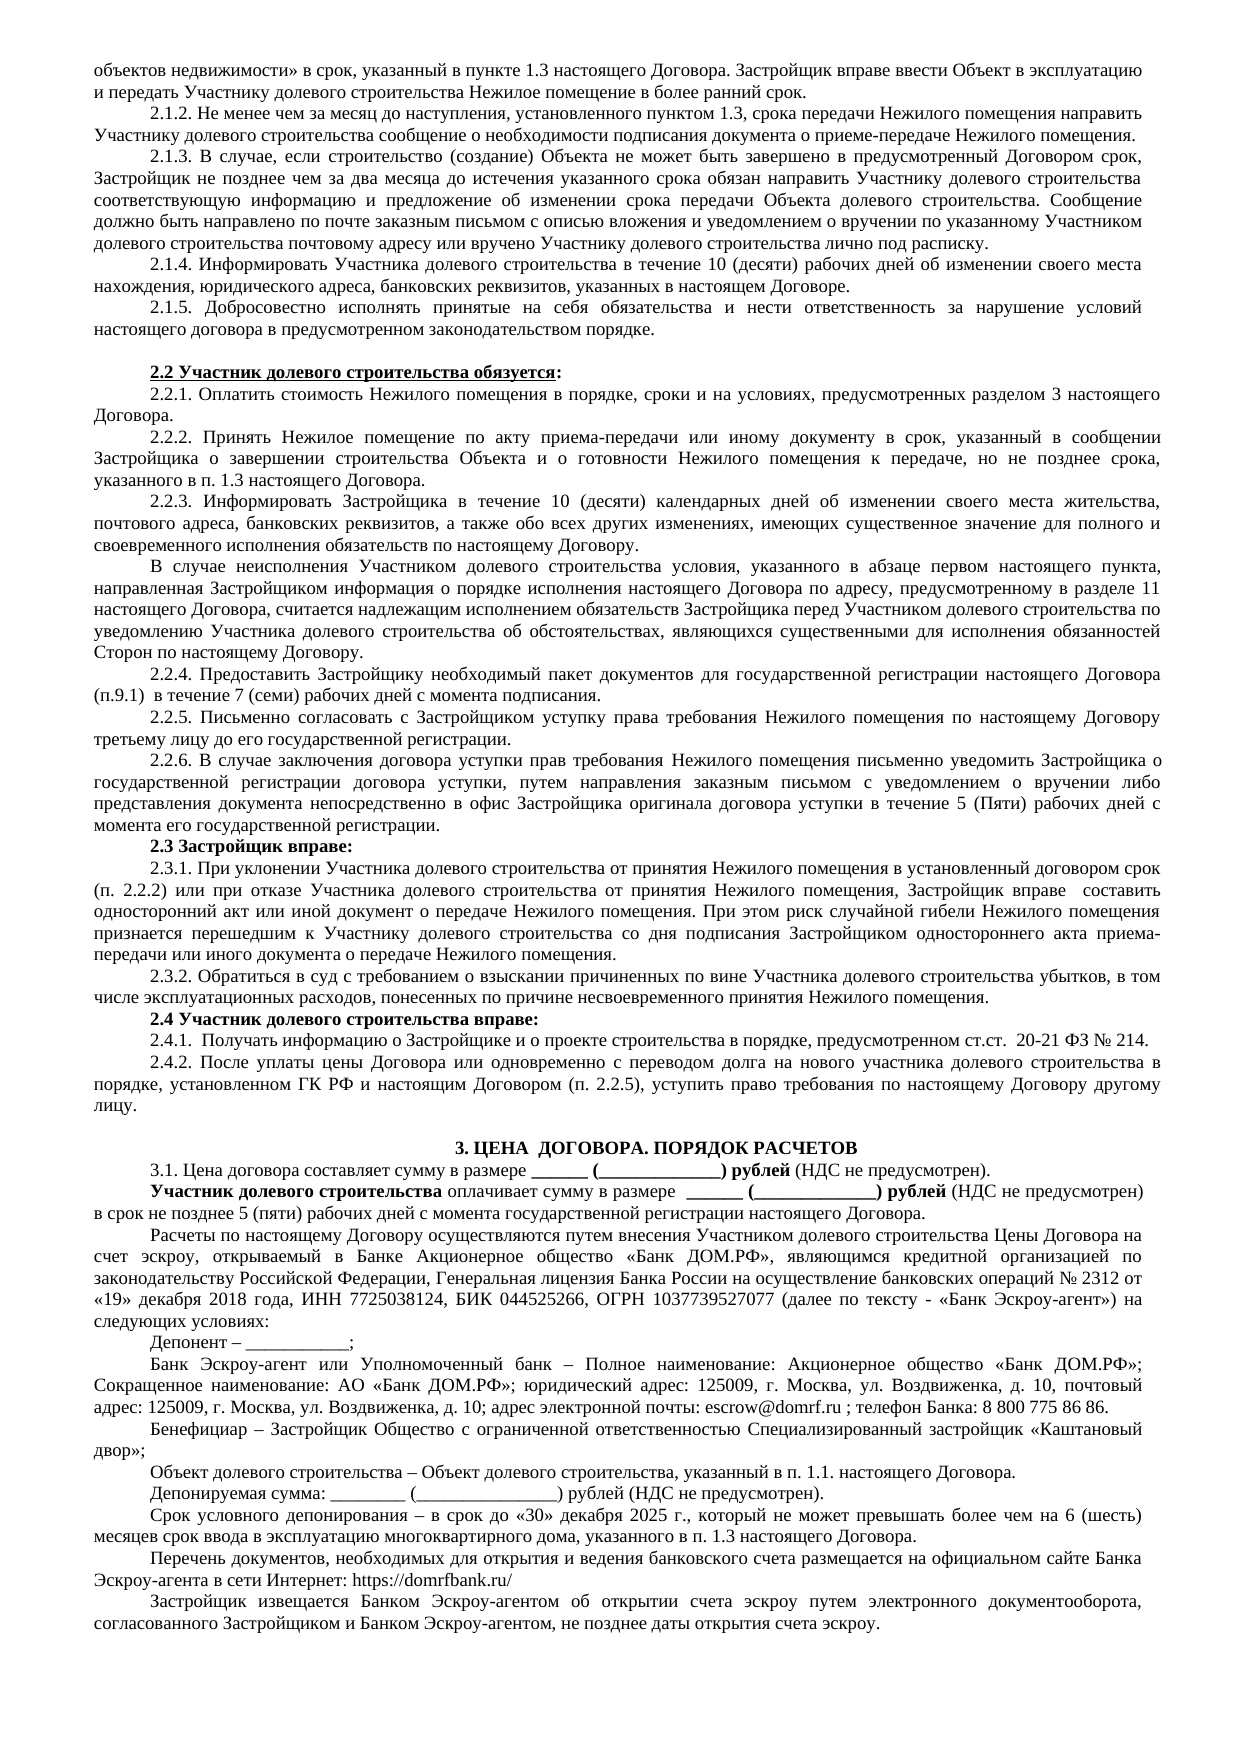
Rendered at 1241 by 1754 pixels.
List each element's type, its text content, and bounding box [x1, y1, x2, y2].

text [94, 59, 1144, 102]
text 2.4.2. После уплаты цены Договора или одновременно с переводом долга на нового участника долевого строительства в порядке, установленном ГК РФ и настоящим Договором (п. 2.2.5), уступить право требования по настоящему Договору другому лицу. [94, 1051, 1162, 1116]
text 2.2 Участник долевого строительства обязуется: [94, 361, 1162, 382]
text Перечень документов, необходимых для открытия и ведения банковского счета размещается на официальном сайте Банка Эскроу-агента в сети Интернет: https://domrfbank.ru/ [94, 1547, 1144, 1590]
text Депонируемая сумма: ________ (_______________) рублей (НДС не предусмотрен). [94, 1482, 1144, 1504]
text 2.2.4. Предоставить Застройщику необходимый пакет документов для государственной регистрации настоящего Договора (п.9.1) в течение 7 (семи) рабочих дней с момента подписания. [94, 663, 1162, 706]
text 2.3.2. Обратиться в суд с требованием о взыскании причиненных по вине Участника долевого строительства убытков, в том числе эксплуатационных расходов, понесенных по причине несвоевременного принятия Нежилого помещения. [94, 965, 1162, 1008]
text Бенефициар – Застройщик Общество с ограниченной ответственностью Специализированный застройщик «Каштановый двор»; [94, 1417, 1144, 1461]
text 2.1.2. Не менее чем за месяц до наступления, установленного пунктом 1.3, срока передачи Нежилого помещения направить Участнику долевого строительства сообщение о необходимости подписания документа о приеме-передаче Нежилого помещения. [94, 102, 1144, 145]
text Расчеты по настоящему Договору осуществляются путем внесения Участником долевого строительства Цены Договора на счет эскроу, открываемый в Банке Акционерное общество «Банк ДОМ.РФ», являющимся кредитной организацией по законодательству Российской Федерации, Генеральная лицензия Банка России на осуществление банковских операций № 2312 от «19» декабря 2018 года, ИНН 7725038124, БИК 044525266, ОГРН 1037739527077 (далее по тексту - «Банк Эскроу-агент») на следующих условиях: [94, 1223, 1144, 1331]
text Объект долевого строительства – Объект долевого строительства, указанный в п. 1.1. настоящего Договора. [94, 1461, 1144, 1482]
text 2.2.6. В случае заключения договора уступки прав требования Нежилого помещения письменно уведомить Застройщика о государственной регистрации договора уступки, путем направления заказным письмом с уведомлением о вручении либо представления документа непосредственно в офис Застройщика оригинала договора уступки в течение 5 (Пяти) рабочих дней с момента его государственной регистрации. [94, 749, 1162, 835]
text 2.4.1. Получать информацию о Застройщике и о проекте строительства в порядке, предусмотренном ст.ст. 20-21 ФЗ № 214. [94, 1029, 1162, 1051]
text Депонент – ___________; [94, 1331, 1144, 1353]
text 2.1.3. В случае, если строительство (создание) Объекта не может быть завершено в предусмотренный Договором срок, Застройщик не позднее чем за два месяца до истечения указанного срока обязан направить Участнику долевого строительства соответствующую информацию и предложение об изменении срока передачи Объекта долевого строительства. Сообщение должно быть направлено по почте заказным письмом с описью вложения и уведомлением о вручении по указанному Участником долевого строительства почтовому адресу или вручено Участнику долевого строительства лично под расписку. [94, 145, 1144, 253]
text 2.3.1. При уклонении Участника долевого строительства от принятия Нежилого помещения в установленный договором срок (п. 2.2.2) или при отказе Участника долевого строительства от принятия Нежилого помещения, Застройщик вправе составить односторонний акт или иной документ о передаче Нежилого помещения. При этом риск случайной гибели Нежилого помещения признается перешедшим к Участнику долевого строительства со дня подписания Застройщиком одностороннего акта приема-передачи или иного документа о передаче Нежилого помещения. [94, 857, 1162, 965]
subtitle 3. ЦЕНА ДОГОВОРА. ПОРЯДОК РАСЧЕТОВ [94, 1137, 1162, 1159]
text 2.1.4. Информировать Участника долевого строительства в течение 10 (десяти) рабочих дней об изменении своего места нахождения, юридического адреса, банковских реквизитов, указанных в настоящем Договоре. [94, 253, 1144, 296]
text 2.2.5. Письменно согласовать с Застройщиком уступку права требования Нежилого помещения по настоящему Договору третьему лицу до его государственной регистрации. [94, 706, 1162, 749]
text 2.2.3. Информировать Застройщика в течение 10 (десяти) календарных дней об изменении своего места жительства, почтового адреса, банковских реквизитов, а также обо всех других изменениях, имеющих существенное значение для полного и своевременного исполнения обязательств по настоящему Договору. [94, 490, 1162, 555]
text 2.1.5. Добросовестно исполнять принятые на себя обязательства и нести ответственность за нарушение условий настоящего договора в предусмотренном законодательством порядке. [94, 296, 1144, 339]
text Банк Эскроу-агент или Уполномоченный банк – Полное наименование: Акционерное общество «Банк ДОМ.РФ»; Сокращенное наименование: АО «Банк ДОМ.РФ»; юридический адрес: 125009, г. Москва, ул. Воздвиженка, д. 10, почтовый адрес: 125009, г. Москва, ул. Воздвиженка, д. 10; адрес электронной почты: escrow@domrf.ru ; телефон Банка: 8 800 775 86 86. [94, 1353, 1144, 1417]
text В случае неисполнения Участником долевого строительства условия, указанного в абзаце первом настоящего пункта, направленная Застройщиком информация о порядке исполнения настоящего Договора по адресу, предусмотренному в разделе 11 настоящего Договора, считается надлежащим исполнением обязательств Застройщика перед Участником долевого строительства по уведомлению Участника долевого строительства об обстоятельствах, являющихся существенными для исполнения обязанностей Сторон по настоящему Договору. [94, 555, 1162, 663]
text 2.2.2. Принять Нежилое помещение по акту приема-передачи или иному документу в срок, указанный в сообщении Застройщика о завершении строительства Объекта и о готовности Нежилого помещения к передаче, но не позднее срока, указанного в п. 1.3 настоящего Договора. [94, 426, 1162, 490]
text 2.2.1. Оплатить стоимость Нежилого помещения в порядке, сроки и на условиях, предусмотренных разделом 3 настоящего Договора. [94, 382, 1162, 426]
text 2.4 Участник долевого строительства вправе: [94, 1008, 1162, 1029]
text Застройщик извещается Банком Эскроу-агентом об открытии счета эскроу путем электронного документооборота, согласованного Застройщиком и Банком Эскроу-агентом, не позднее даты открытия счета эскроу. [94, 1590, 1144, 1633]
text 3.1. Цена договора составляет сумму в размере ______ (_____________) рублей (НДС не предусмотрен). [94, 1159, 1144, 1180]
text 2.3 Застройщик вправе: [94, 835, 1162, 857]
text Срок условного депонирования – в срок до «30» декабря 2025 г., который не может превышать более чем на 6 (шесть) месяцев срок ввода в эксплуатацию многоквартирного дома, указанного в п. 1.3 настоящего Договора. [94, 1504, 1144, 1547]
text Участник долевого строительства оплачивает сумму в размере ______ (_____________) рублей (НДС не предусмотрен) в срок не позднее 5 (пяти) рабочих дней с момента государственной регистрации настоящего Договора. [94, 1180, 1144, 1223]
